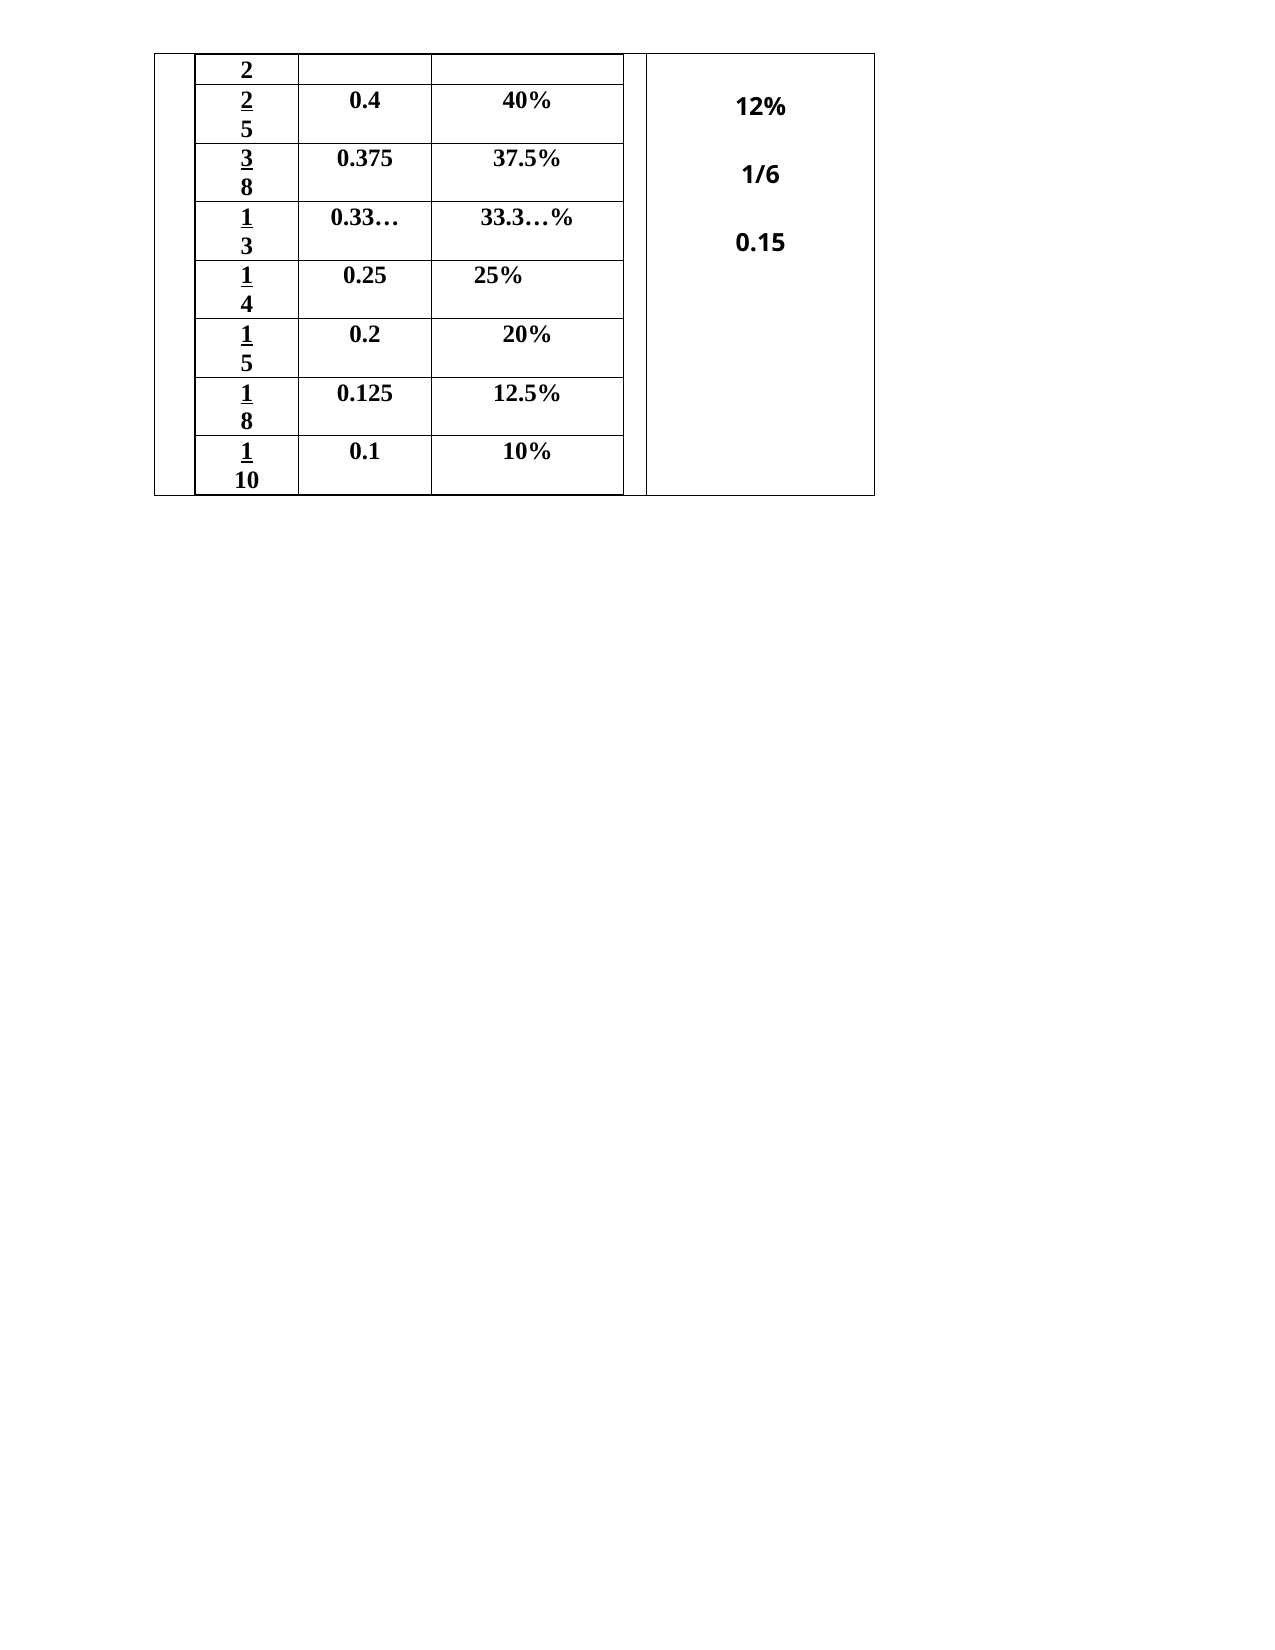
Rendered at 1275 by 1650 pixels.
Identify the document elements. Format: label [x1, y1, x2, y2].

table_header [196, 436, 298, 494]
table_header [299, 144, 431, 201]
table_header [432, 55, 623, 84]
table_header [432, 319, 623, 377]
table_header [624, 54, 646, 495]
table_header [299, 378, 431, 435]
table_header [432, 85, 623, 143]
table_header [155, 54, 194, 495]
table_header [196, 261, 298, 318]
table_header [432, 436, 623, 494]
table_header [196, 378, 298, 435]
table_header [196, 202, 298, 260]
table_header [299, 261, 431, 318]
table_header [432, 378, 623, 435]
table_header [432, 261, 623, 318]
table_header [647, 54, 874, 495]
table_header [196, 319, 298, 377]
table_header [299, 436, 431, 494]
table_header [432, 144, 623, 201]
table_header [196, 55, 298, 84]
table_header [196, 144, 298, 201]
table_header [299, 85, 431, 143]
table_header [299, 55, 431, 84]
table_header [299, 202, 431, 260]
table_header [196, 85, 298, 143]
table_header [432, 202, 623, 260]
table_header [299, 319, 431, 377]
